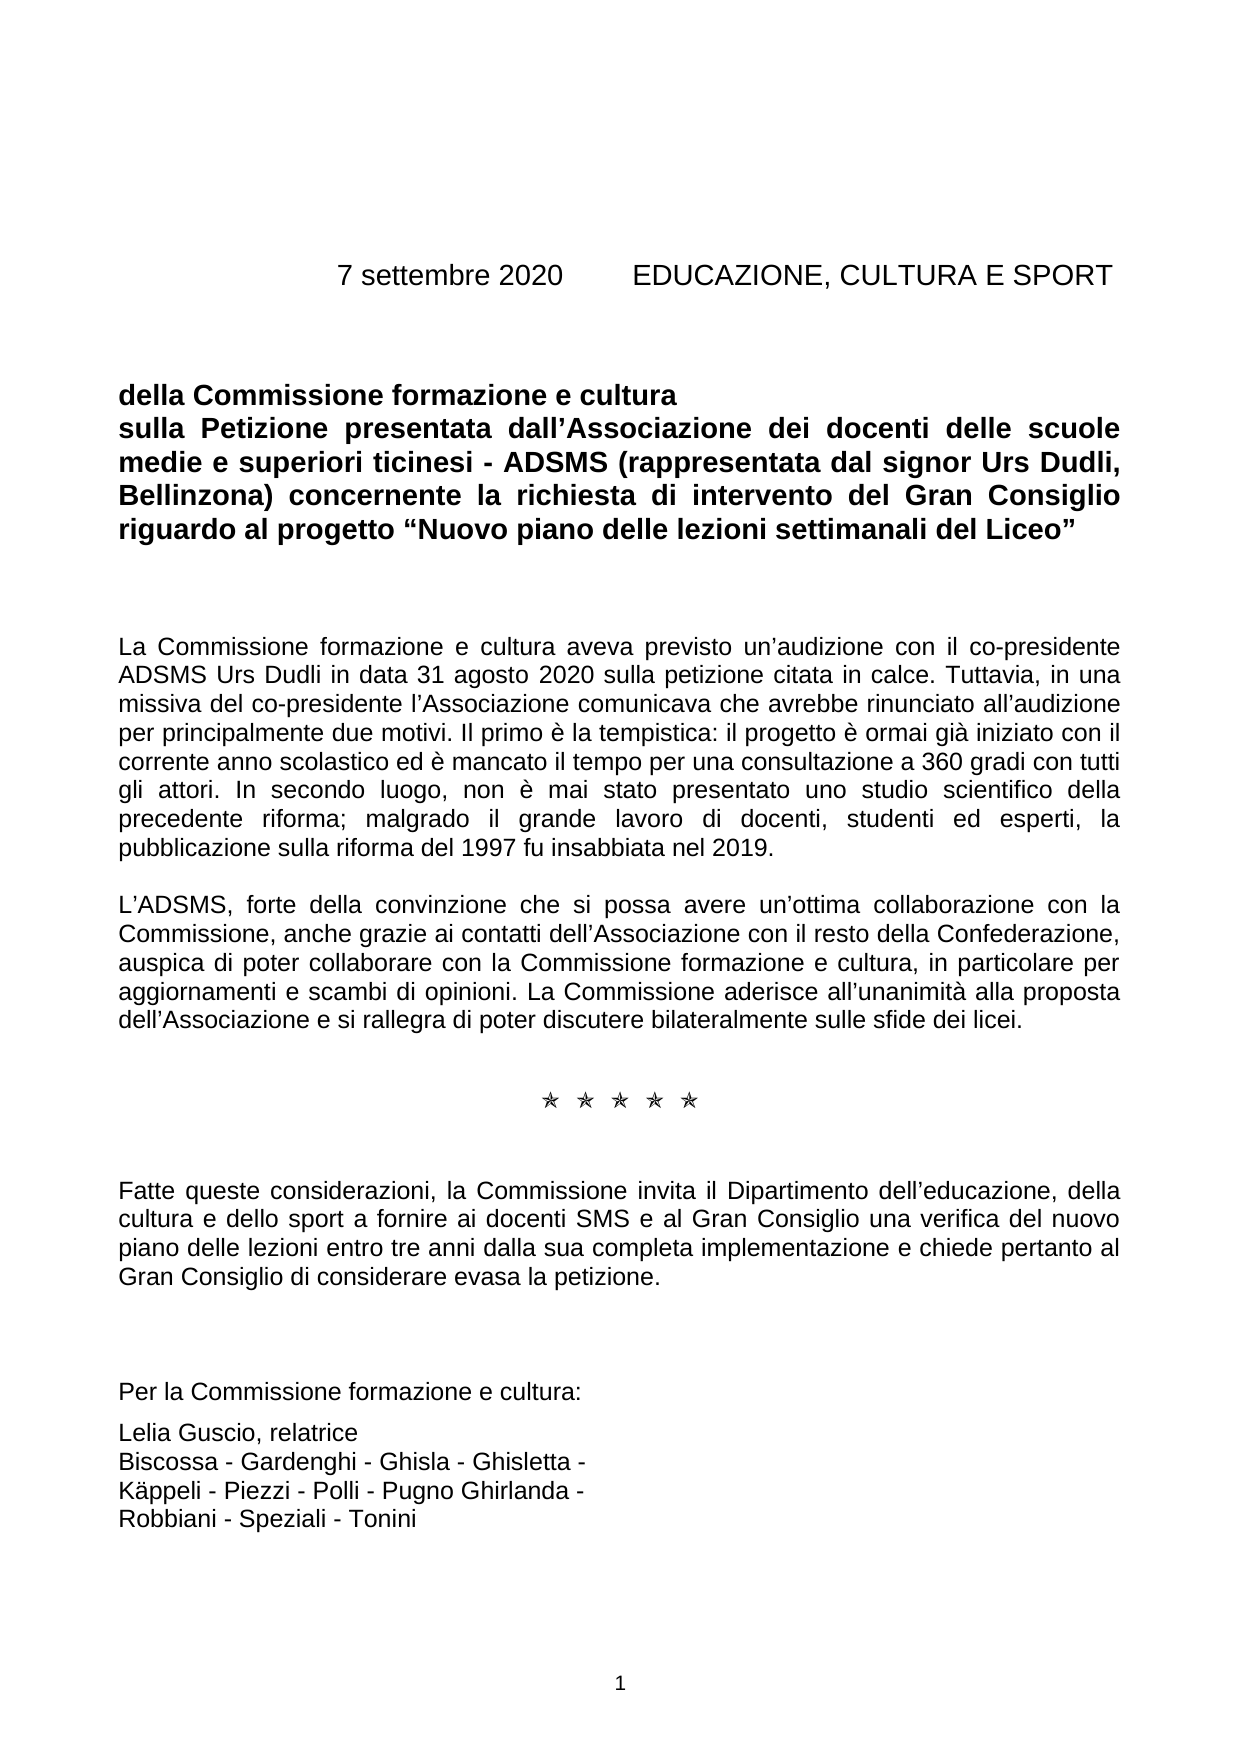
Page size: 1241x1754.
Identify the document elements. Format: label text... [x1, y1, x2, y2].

text Per la Commissione formazione e cultura: [118, 1377, 1122, 1406]
text della Commissione formazione e cultura [118, 378, 1122, 411]
text L’ADSMS, forte della convinzione che si possa avere un’ottima collaborazione con la Commissione, anche grazie ai contatti dell’Associazione con il resto della Confederazione, auspica di poter collaborare con la Commissione formazione e cultura, in particolare per aggiornamenti e scambi di opinioni. La Commissione aderisce all’unanimità alla proposta dell’Associazione e si rallegra di poter discutere bilateralmente sulle sfide dei licei. [118, 890, 1122, 1034]
text 7 settembre 2020 EDUCAZIONE, CULTURA E SPORT [118, 258, 1122, 291]
text Lelia Guscio, relatrice [118, 1418, 1122, 1447]
text sulla Petizione presentata dall’Associazione dei docenti delle scuole medie e superiori ticinesi - ADSMS (rappresentata dal signor Urs Dudli, Bellinzona) concernente la richiesta di intervento del Gran Consiglio riguardo al progetto “Nuovo piano delle lezioni settimanali del Liceo” [118, 411, 1122, 545]
text Biscossa - Gardenghi - Ghisla - Ghisletta - [118, 1447, 1122, 1476]
text Fatte queste considerazioni, la Commissione invita il Dipartimento dell’educazione, della cultura e dello sport a fornire ai docenti SMS e al Gran Consiglio una verifica del nuovo piano delle lezioni entro tre anni dalla sua completa implementazione e chiede pertanto al Gran Consiglio di considerare evasa la petizione. [118, 1176, 1122, 1291]
text Käppeli - Piezzi - Polli - Pugno Ghirlanda - [118, 1476, 1122, 1504]
text La Commissione formazione e cultura aveva previsto un’audizione con il co-presidente ADSMS Urs Dudli in data 31 agosto 2020 sulla petizione citata in calce. Tuttavia, in una missiva del co-presidente l’Associazione comunicava che avrebbe rinunciato all’audizione per principalmente due motivi. Il primo è la tempistica: il progetto è ormai già iniziato con il corrente anno scolastico ed è mancato il tempo per una consultazione a 360 gradi con tutti gli attori. In secondo luogo, non è mai stato presentato uno studio scientifico della precedente riforma; malgrado il grande lavoro di docenti, studenti ed esperti, la pubblicazione sulla riforma del 1997 fu insabbiata nel 2019. [118, 632, 1122, 862]
text Robbiani - Speziali - Tonini [118, 1504, 1122, 1533]
